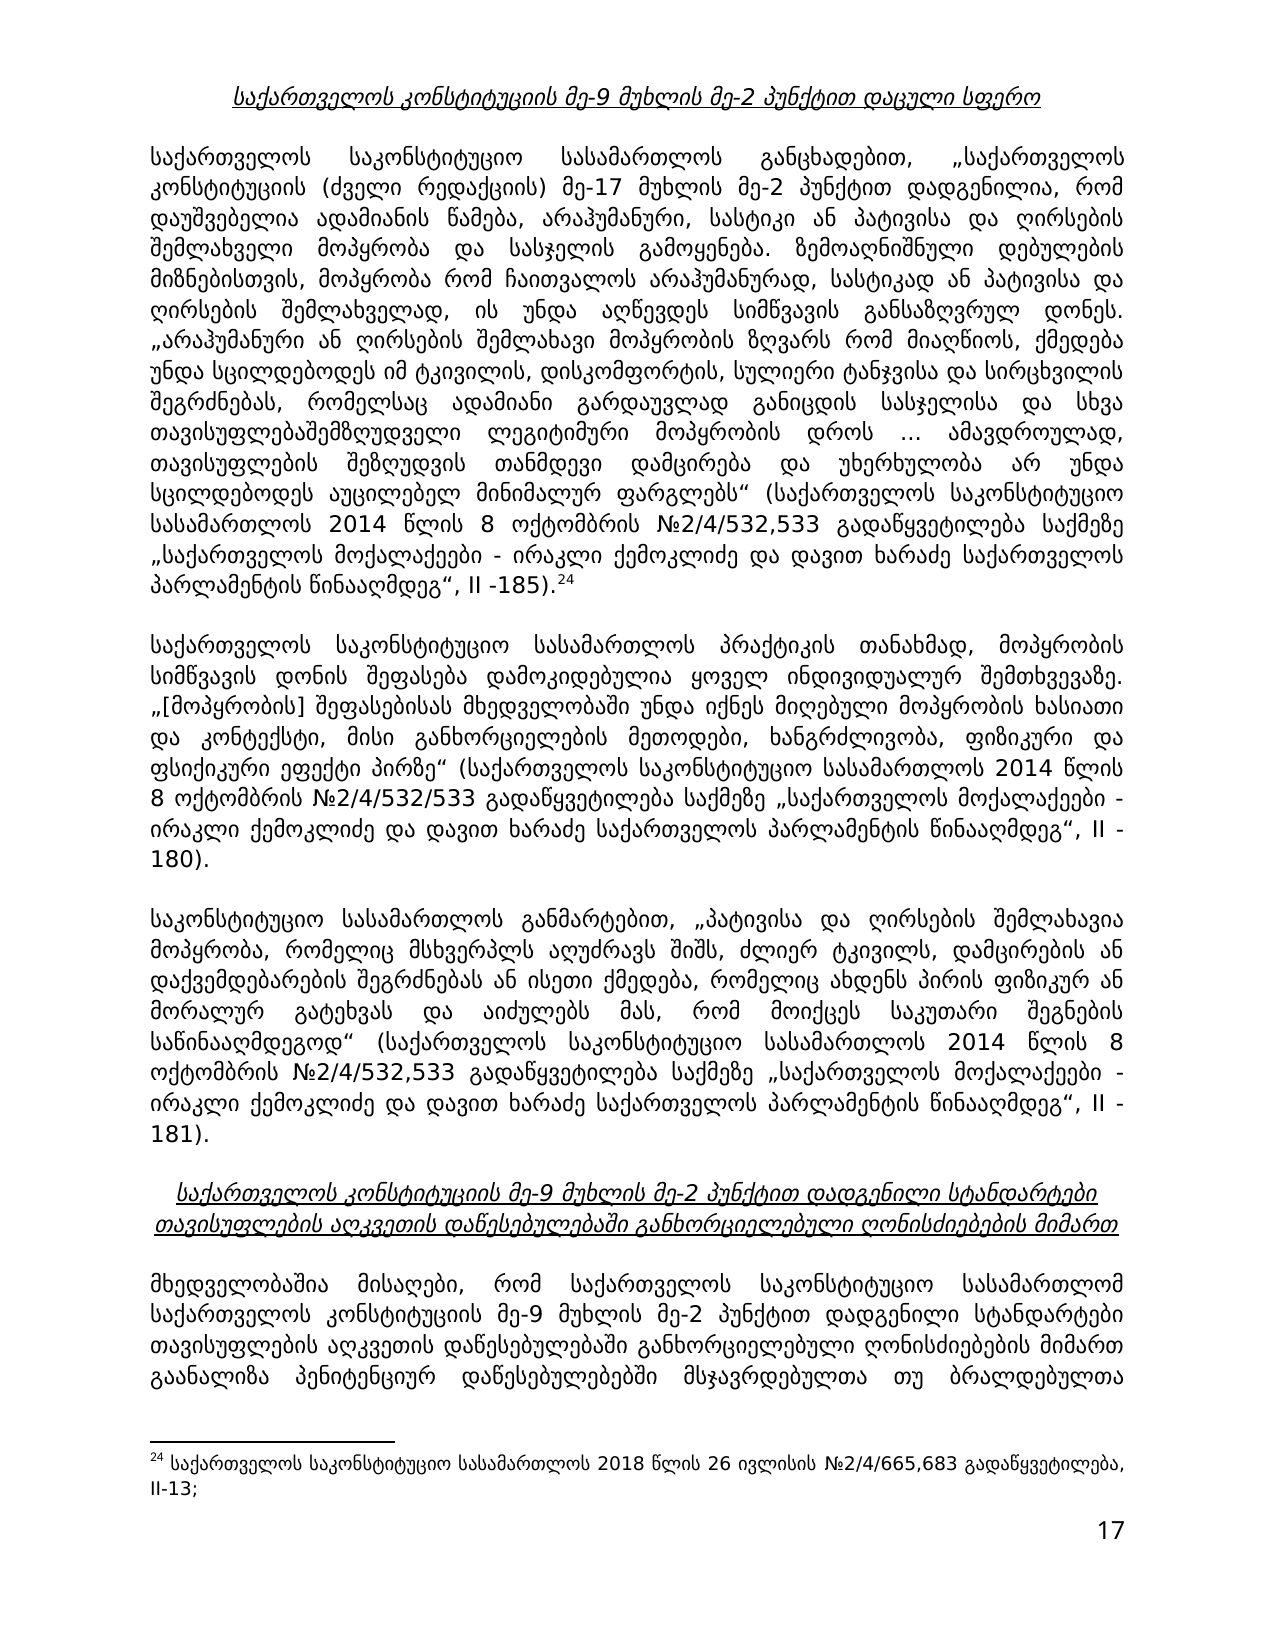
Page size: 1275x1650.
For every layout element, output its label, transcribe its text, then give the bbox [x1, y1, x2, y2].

text საქართველოს საკონსტიტუციო სასამართლოს განცხადებით, „საქართველოს კონსტიტუციის (ძველი რედაქციის) მე-17 მუხლის მე-2 პუნქტით დადგენილია, რომ დაუშვებელია ადამიანის წამება, არაჰუმანური, სასტიკი ან პატივისა და ღირსების შემლახველი მოპყრობა და სასჯელის გამოყენება. ზემოაღნიშნული დებულების მიზნებისთვის, მოპყრობა რომ ჩაითვალოს არაჰუმანურად, სასტიკად ან პატივისა და ღირსების შემლახველად, ის უნდა აღწევდეს სიმწვავის განსაზღვრულ დონეს. „არაჰუმანური ან ღირსების შემლახავი მოპყრობის ზღვარს რომ მიაღწიოს, ქმედება უნდა სცილდებოდეს იმ ტკივილის, დისკომფორტის, სულიერი ტანჯვისა და სირცხვილის შეგრძნებას, რომელსაც ადამიანი გარდაუვლად განიცდის სასჯელისა და სხვა თავისუფლებაშემზღუდველი ლეგიტიმური მოპყრობის დროს ... ამავდროულად, თავისუფლების შეზღუდვის თანმდევი დამცირება და უხერხულობა არ უნდა სცილდებოდეს აუცილებელ მინიმალურ ფარგლებს“ (საქართველოს საკონსტიტუციო სასამართლოს 2014 წლის 8 ოქტომბრის №2/4/532,533 გადაწყვეტილება საქმეზე „საქართველოს მოქალაქეები - ირაკლი ქემოკლიძე და დავით ხარაძე საქართველოს პარლამენტის წინააღმდეგ“, II -185). [150, 144, 1125, 599]
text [150, 1271, 1125, 1389]
text საქართველოს კონსტიტუციის მე-9 მუხლის მე-2 პუნქტით დადგენილი სტანდარტები თავისუფლების აღკვეთის დაწესებულებაში განხორციელებული ღონისძიებების მიმართ [150, 1181, 1125, 1238]
text საქართველოს საკონსტიტუციო სასამართლოს პრაქტიკის თანახმად, მოპყრობის სიმწვავის დონის შეფასება დამოკიდებულია ყოველ ინდივიდუალურ შემთხვევაზე. „[მოპყრობის] შეფასებისას მხედველობაში უნდა იქნეს მიღებული მოპყრობის ხასიათი და კონტექსტი, მისი განხორციელების მეთოდები, ხანგრძლივობა, ფიზიკური და ფსიქიკური ეფექტი პირზე“ (საქართველოს საკონსტიტუციო სასამართლოს 2014 წლის 8 ოქტომბრის №2/4/532/533 გადაწყვეტილება საქმეზე „საქართველოს მოქალაქეები - ირაკლი ქემოკლიძე და დავით ხარაძე საქართველოს პარლამენტის წინააღმდეგ“, II -180). [150, 632, 1125, 873]
text საკონსტიტუციო სასამართლოს განმარტებით, „პატივისა და ღირსების შემლახავია მოპყრობა, რომელიც მსხვერპლს აღუძრავს შიშს, ძლიერ ტკივილს, დამცირების ან დაქვემდებარების შეგრძნებას ან ისეთი ქმედება, რომელიც ახდენს პირის ფიზიკურ ან მორალურ გატეხვას და აიძულებს მას, რომ მოიქცეს საკუთარი შეგნების საწინააღმდეგოდ“ (საქართველოს საკონსტიტუციო სასამართლოს 2014 წლის 8 ოქტომბრის №2/4/532,533 გადაწყვეტილება საქმეზე „საქართველოს მოქალაქეები - ირაკლი ქემოკლიძე და დავით ხარაძე საქართველოს პარლამენტის წინააღმდეგ“, II -181). [150, 906, 1125, 1147]
text საქართველოს კონსტიტუციის მე-9 მუხლის მე-2 პუნქტით დაცული სფერო [150, 84, 1125, 111]
